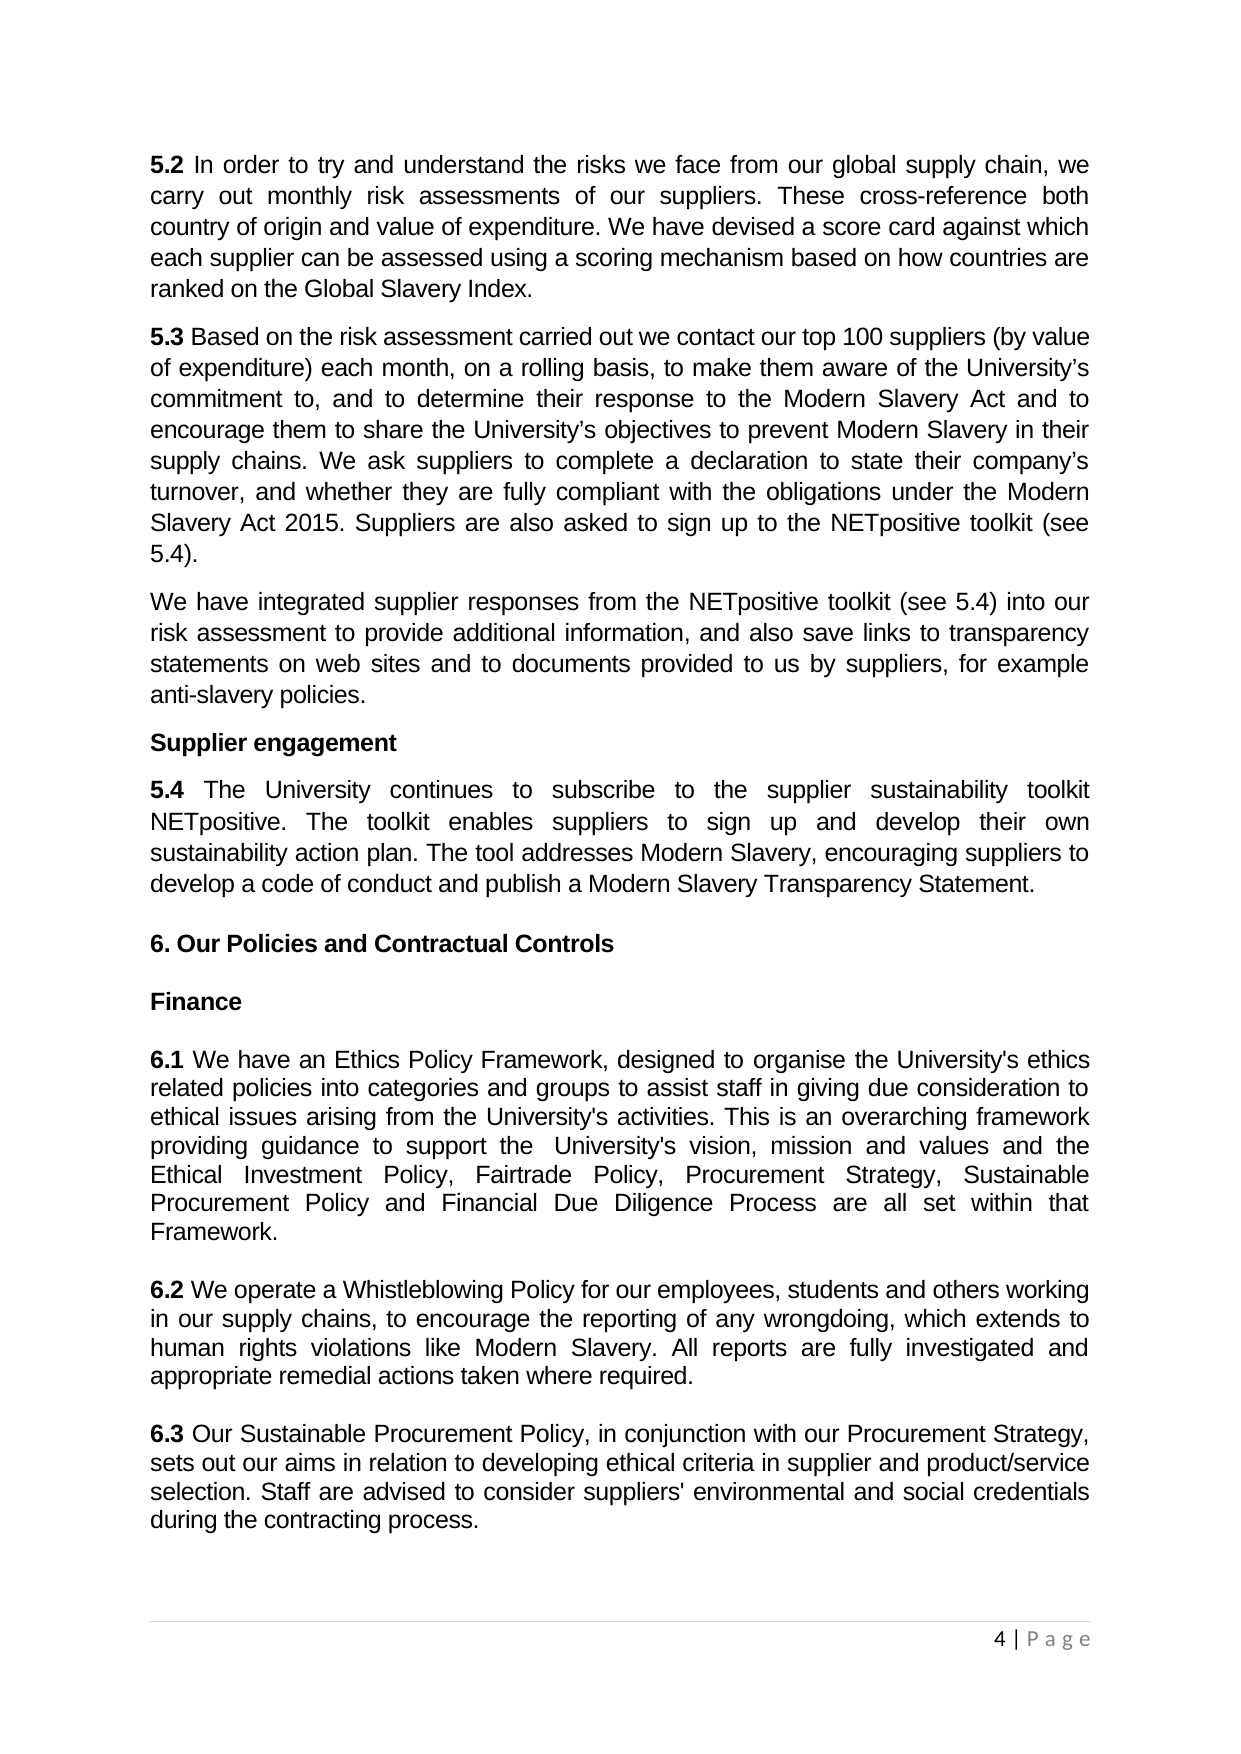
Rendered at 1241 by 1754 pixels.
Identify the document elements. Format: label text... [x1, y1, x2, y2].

text Finance [150, 987, 1090, 1015]
text 5.3 Based on the risk assessment carried out we contact our top 100 suppliers (by value of expenditure) each month, on a rolling basis, to make them aware of the University’s commitment to, and to determine their response to the Modern Slavery Act and to encourage them to share the University’s objectives to prevent Modern Slavery in their supply chains. We ask suppliers to complete a declaration to state their company’s turnover, and whether they are fully compliant with the obligations under the Modern Slavery Act 2015. Suppliers are also asked to sign up to the NETpositive toolkit (see 5.4). [150, 322, 1090, 568]
subtitle 6. Our Policies and Contractual Controls [150, 929, 1090, 957]
text 5.2 In order to try and understand the risks we face from our global supply chain, we carry out monthly risk assessments of our suppliers. These cross-reference both country of origin and value of expenditure. We have devised a score card against which each supplier can be assessed using a scoring mechanism based on how countries are ranked on the Global Slavery Index. [150, 150, 1090, 303]
text 6.1 We have an Ethics Policy Framework, designed to organise the University's ethics related policies into categories and groups to assist staff in giving due consideration to ethical issues arising from the University's activities. This is an overarching framework providing guidance to support the University's vision, mission and values and the Ethical Investment Policy, Fairtrade Policy, Procurement Strategy, Sustainable Procurement Policy and Financial Due Diligence Process are all set within that Framework. [150, 1044, 1090, 1246]
text 6.3 Our Sustainable Procurement Policy, in conjunction with our Procurement Strategy, sets out our aims in relation to developing ethical criteria in supplier and product/service selection. Staff are advised to consider suppliers' environmental and social credentials during the contracting process. [150, 1419, 1090, 1534]
text We have integrated supplier responses from the NETpositive toolkit (see 5.4) into our risk assessment to provide additional information, and also save links to transparency statements on web sites and to documents provided to us by suppliers, for example anti-slavery policies. [150, 587, 1090, 709]
text 5.4 The University continues to subscribe to the supplier sustainability toolkit NETpositive. The toolkit enables suppliers to sign up and develop their own sustainability action plan. The tool addresses Modern Slavery, encouraging suppliers to develop a code of conduct and publish a Modern Slavery Transparency Statement. [150, 775, 1090, 897]
text Supplier engagement [150, 728, 1090, 756]
text 6.2 We operate a Whistleblowing Policy for our employees, students and others working in our supply chains, to encourage the reporting of any wrongdoing, which extends to human rights violations like Modern Slavery. All reports are fully investigated and appropriate remedial actions taken where required. [150, 1275, 1090, 1390]
